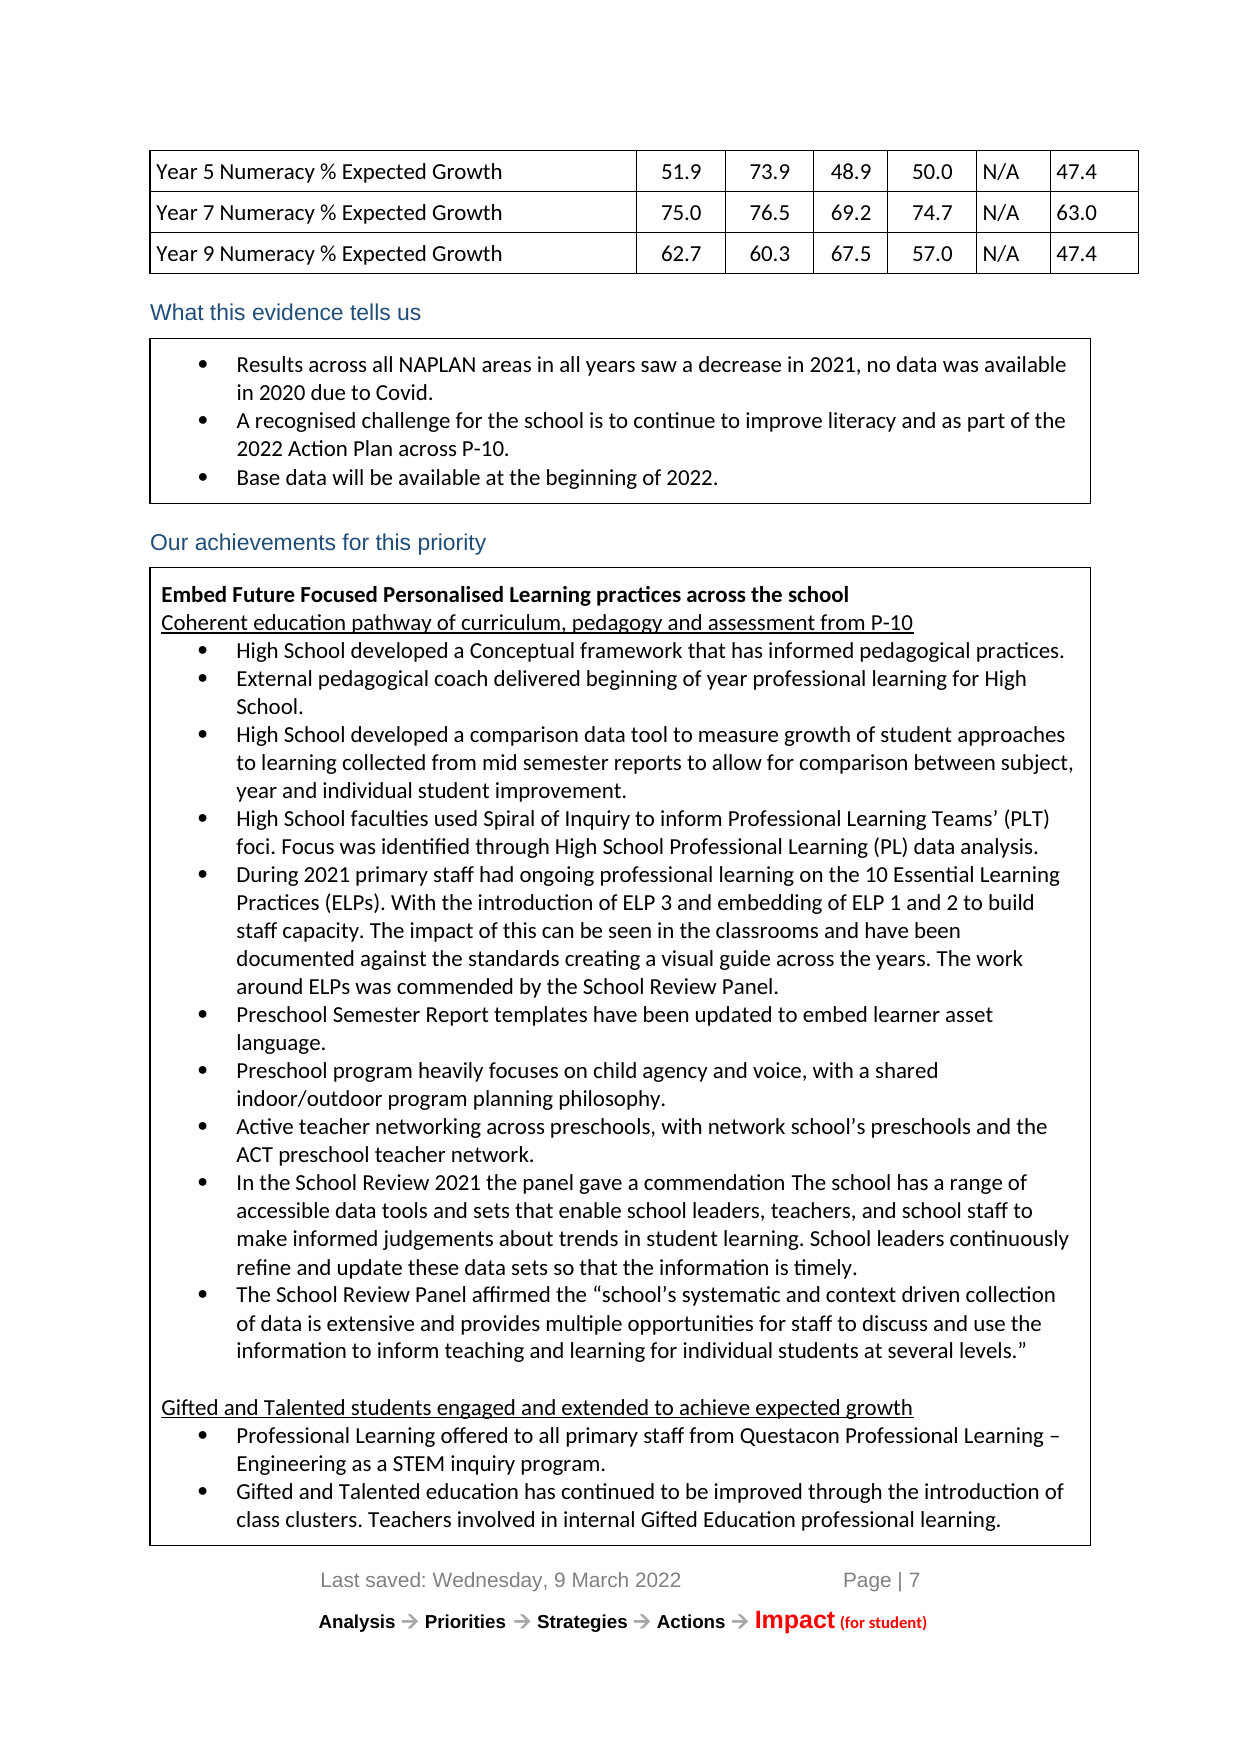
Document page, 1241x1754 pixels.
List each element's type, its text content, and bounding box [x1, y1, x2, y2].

table_cell Year 5 Numeracy % Expected Growth [151, 151, 636, 191]
table_cell 75.0 [637, 192, 725, 232]
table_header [151, 568, 1090, 1544]
table_cell 47.4 [1051, 233, 1138, 273]
subtitle What this evidence tells us [150, 299, 1090, 325]
table_cell Year 9 Numeracy % Expected Growth [151, 233, 636, 273]
table_cell 48.9 [814, 151, 887, 191]
table_cell 60.3 [726, 233, 813, 273]
table_cell 57.0 [888, 233, 976, 273]
table_cell 51.9 [637, 151, 725, 191]
table_cell 67.5 [814, 233, 887, 273]
table_cell 76.5 [726, 192, 813, 232]
table_cell Year 7 Numeracy % Expected Growth [151, 192, 636, 232]
table_cell 50.0 [888, 151, 976, 191]
table_cell 63.0 [1051, 192, 1138, 232]
table_cell 73.9 [726, 151, 813, 191]
table_cell 47.4 [1051, 151, 1138, 191]
table_cell 74.7 [888, 192, 976, 232]
table_cell 62.7 [637, 233, 725, 273]
subtitle Our achievements for this priority [150, 528, 1090, 555]
table_cell N/A [977, 192, 1050, 232]
table_cell N/A [977, 151, 1050, 191]
table_header Results across all NAPLAN areas in all years saw a decrease in 2021, no data was available in 2020 due to Covid. A recognised challenge for the school is to continue to improve literacy and as part of the 2022 Action Plan across P-10. Base data will be available at the beginning of 2022. [151, 339, 1090, 502]
table_cell N/A [977, 233, 1050, 273]
table_cell 69.2 [814, 192, 887, 232]
